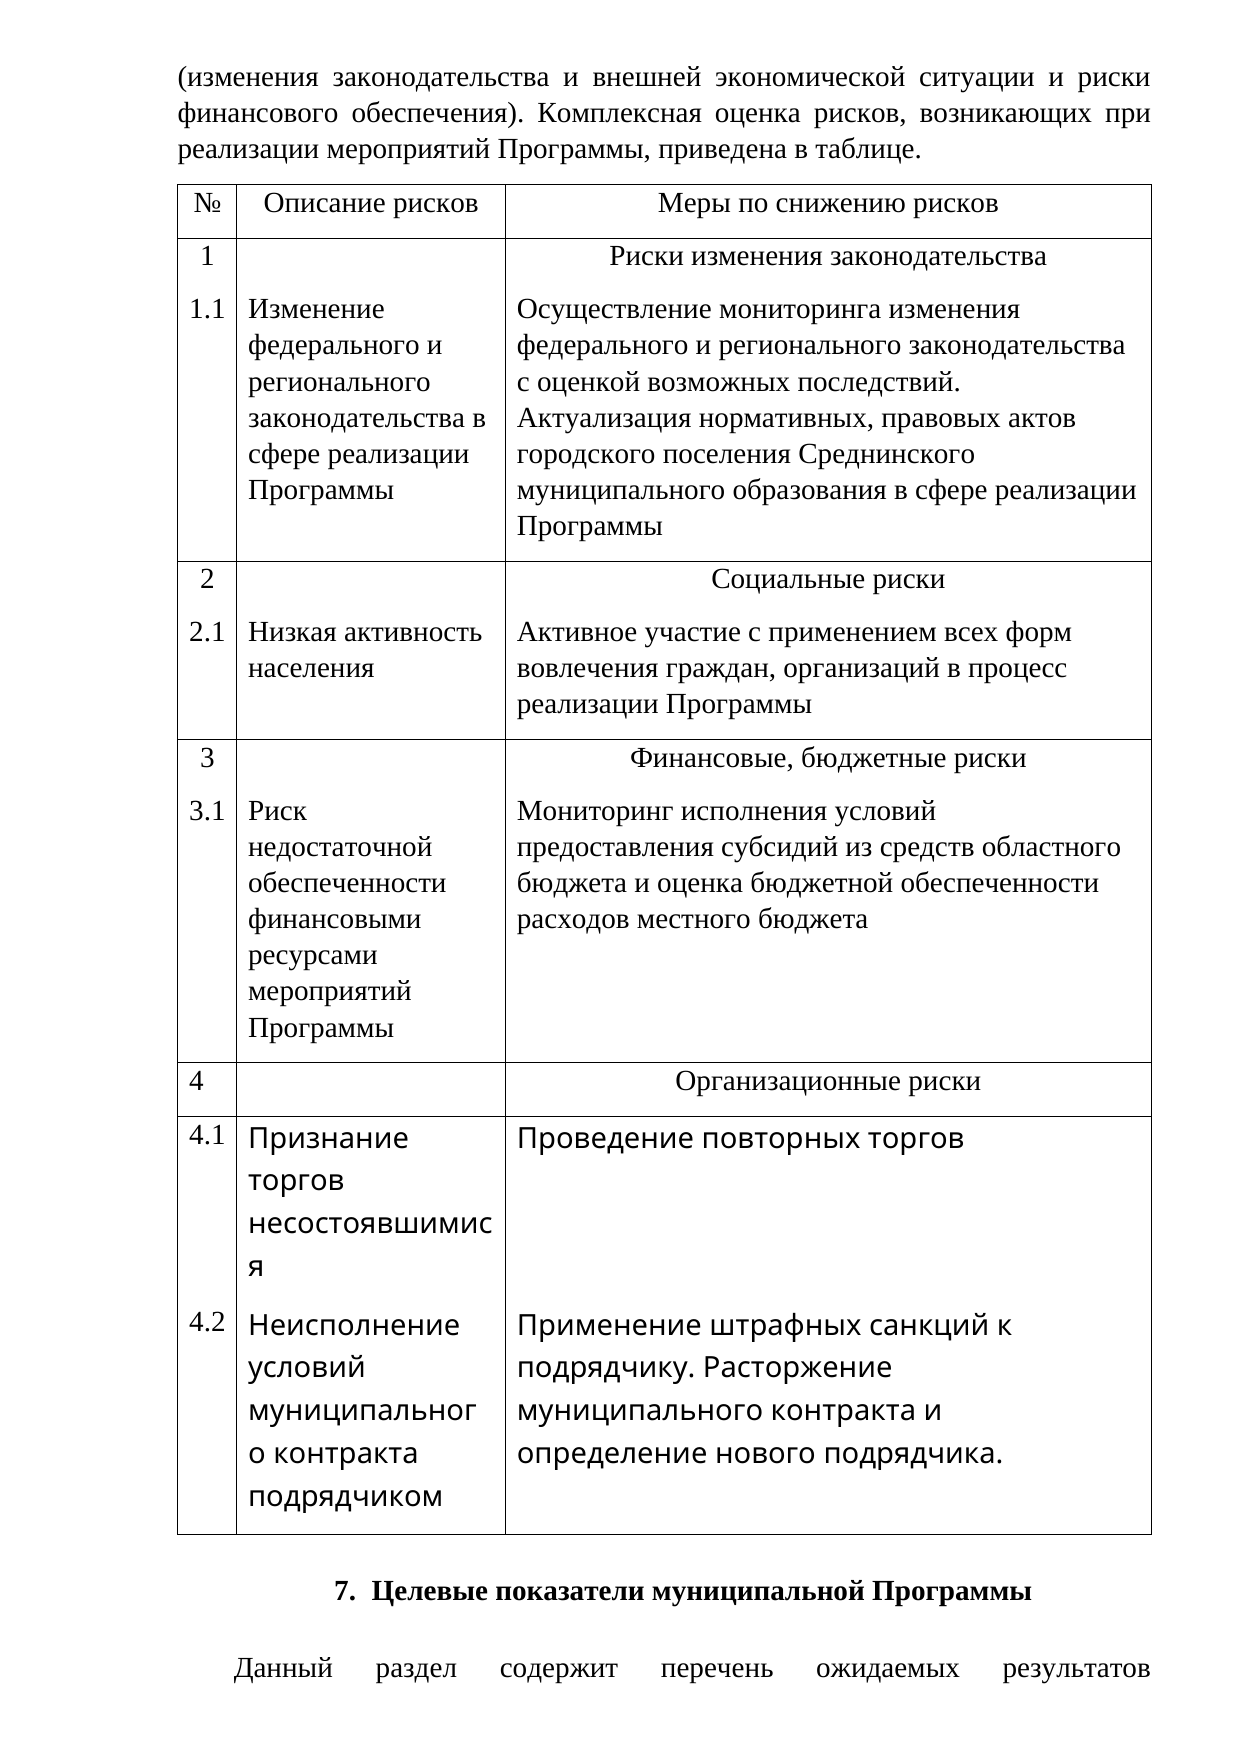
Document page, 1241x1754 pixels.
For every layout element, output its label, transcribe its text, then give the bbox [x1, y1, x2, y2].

table_cell Социальные риски [506, 562, 1151, 614]
table_cell 4 [178, 1063, 236, 1116]
table_header Описание рисков [237, 185, 505, 237]
table_cell 3.1 [178, 793, 236, 1062]
table_header Меры по снижению рисков [506, 185, 1151, 237]
table_cell Организационные риски [506, 1063, 1151, 1116]
table_cell [237, 239, 505, 291]
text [177, 1650, 1152, 1684]
table_cell Проведение повторных торгов [506, 1117, 1151, 1304]
table_cell 1 [178, 239, 236, 291]
table_cell 2 [178, 562, 236, 614]
table_cell [237, 1063, 505, 1116]
table_cell [237, 740, 505, 793]
table_cell [237, 562, 505, 614]
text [177, 59, 1152, 165]
table_cell Мониторинг исполнения условий предоставления субсидий из средств областного бюджета и оценка бюджетной обеспеченности расходов местного бюджета [506, 793, 1151, 1062]
table_cell 3 [178, 740, 236, 793]
table_cell Риски изменения законодательства [506, 239, 1151, 291]
table_header № [178, 185, 236, 237]
table_cell Изменение федерального и регионального законодательства в сфере реализации Программы [237, 291, 505, 561]
table_cell Финансовые, бюджетные риски [506, 740, 1151, 793]
table_cell Низкая активность населения [237, 614, 505, 739]
table_cell Признание торгов несостоявшимися [237, 1117, 505, 1304]
table_cell 1.1 [178, 291, 236, 561]
list Целевые показатели муниципальной Программы [215, 1573, 1152, 1607]
table_cell Осуществление мониторинга изменения федерального и регионального законодательства с оценкой возможных последствий. Актуализация нормативных, правовых актов городского поселения Среднинского муниципального образования в сфере реализации Программы [506, 291, 1151, 561]
table_cell Неисполнение условий муниципального контракта подрядчиком [237, 1304, 505, 1533]
table_cell 4.2 [178, 1304, 236, 1533]
table_cell 4.1 [178, 1117, 236, 1304]
table_cell Риск недостаточной обеспеченности финансовыми ресурсами мероприятий Программы [237, 793, 505, 1062]
table_cell Активное участие с применением всех форм вовлечения граждан, организаций в процесс реализации Программы [506, 614, 1151, 739]
table_cell 2.1 [178, 614, 236, 739]
table_cell Применение штрафных санкций к подрядчику. Расторжение муниципального контракта и определение нового подрядчика. [506, 1304, 1151, 1533]
